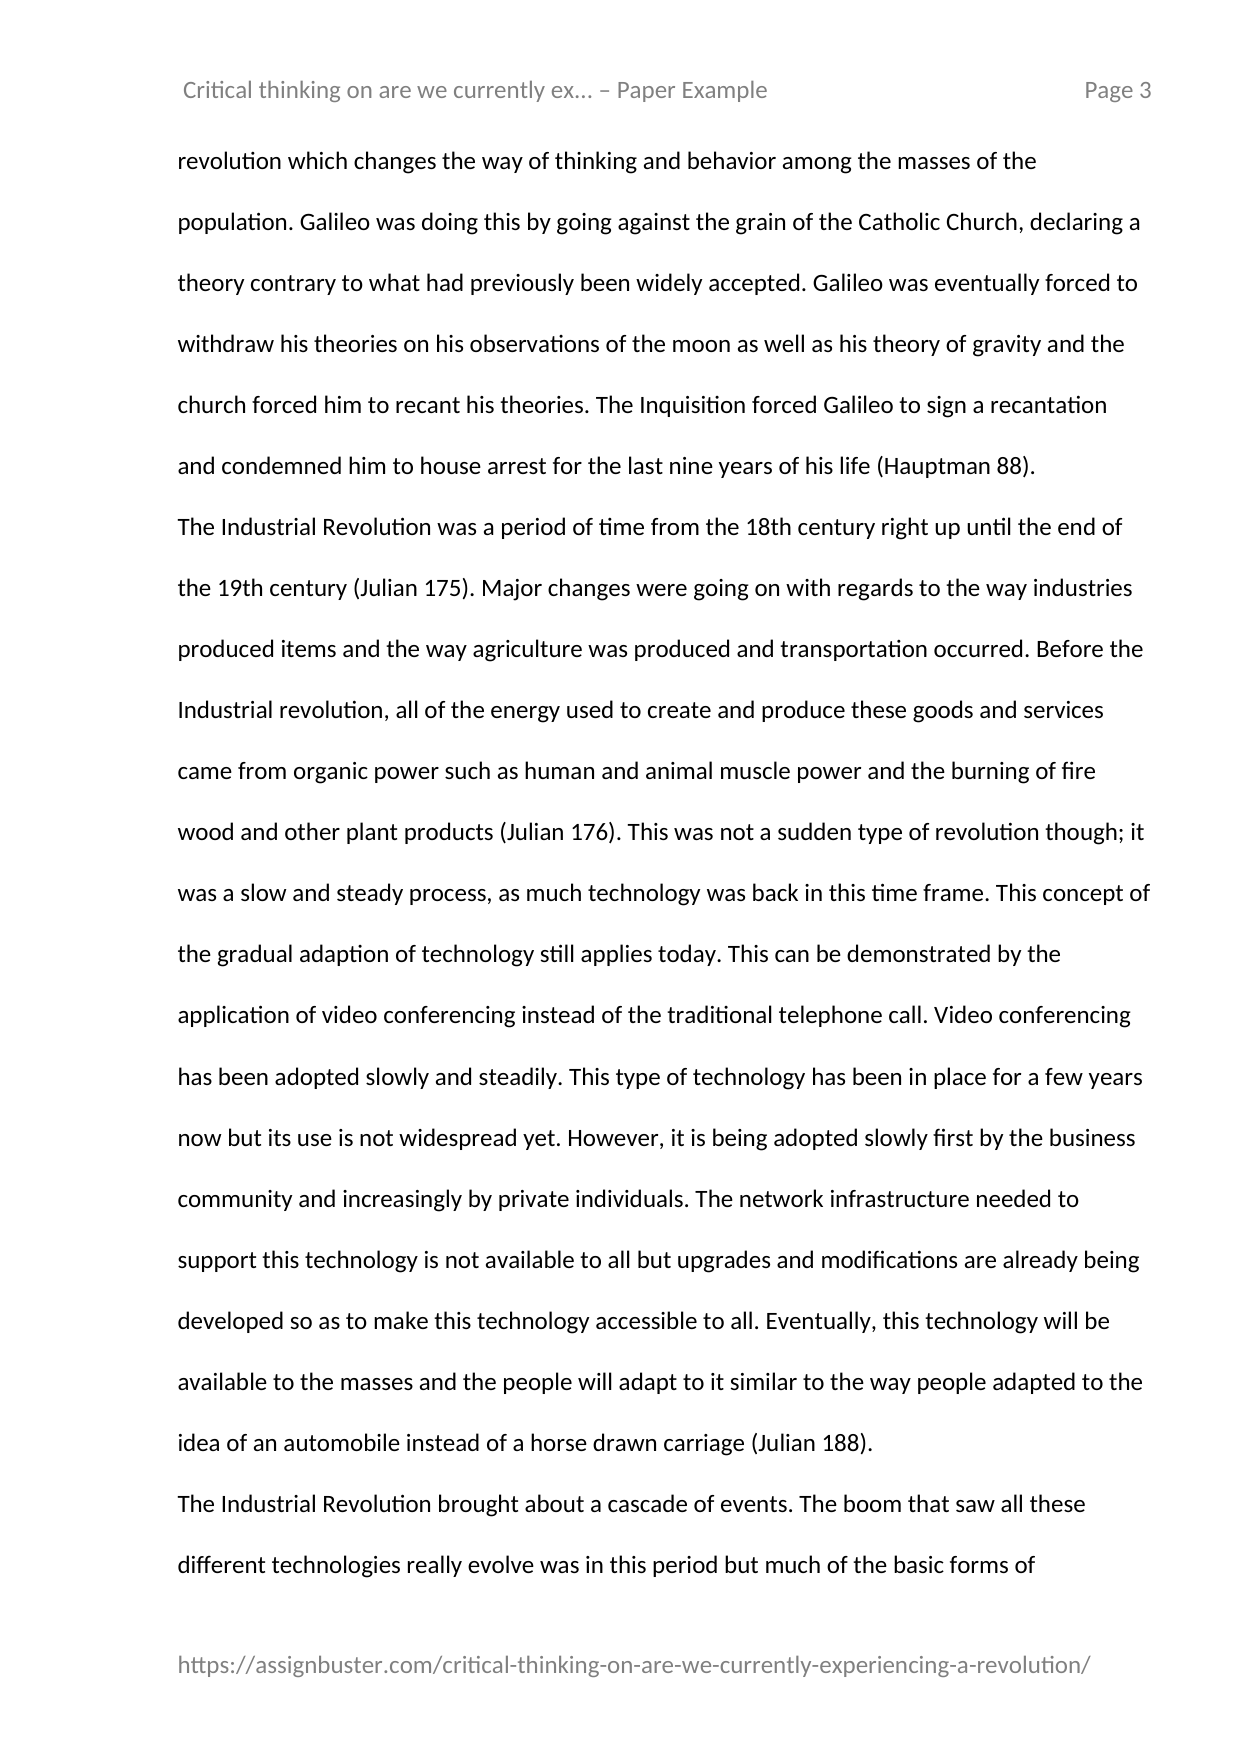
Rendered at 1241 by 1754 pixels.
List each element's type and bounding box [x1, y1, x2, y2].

text [177, 145, 1152, 1579]
